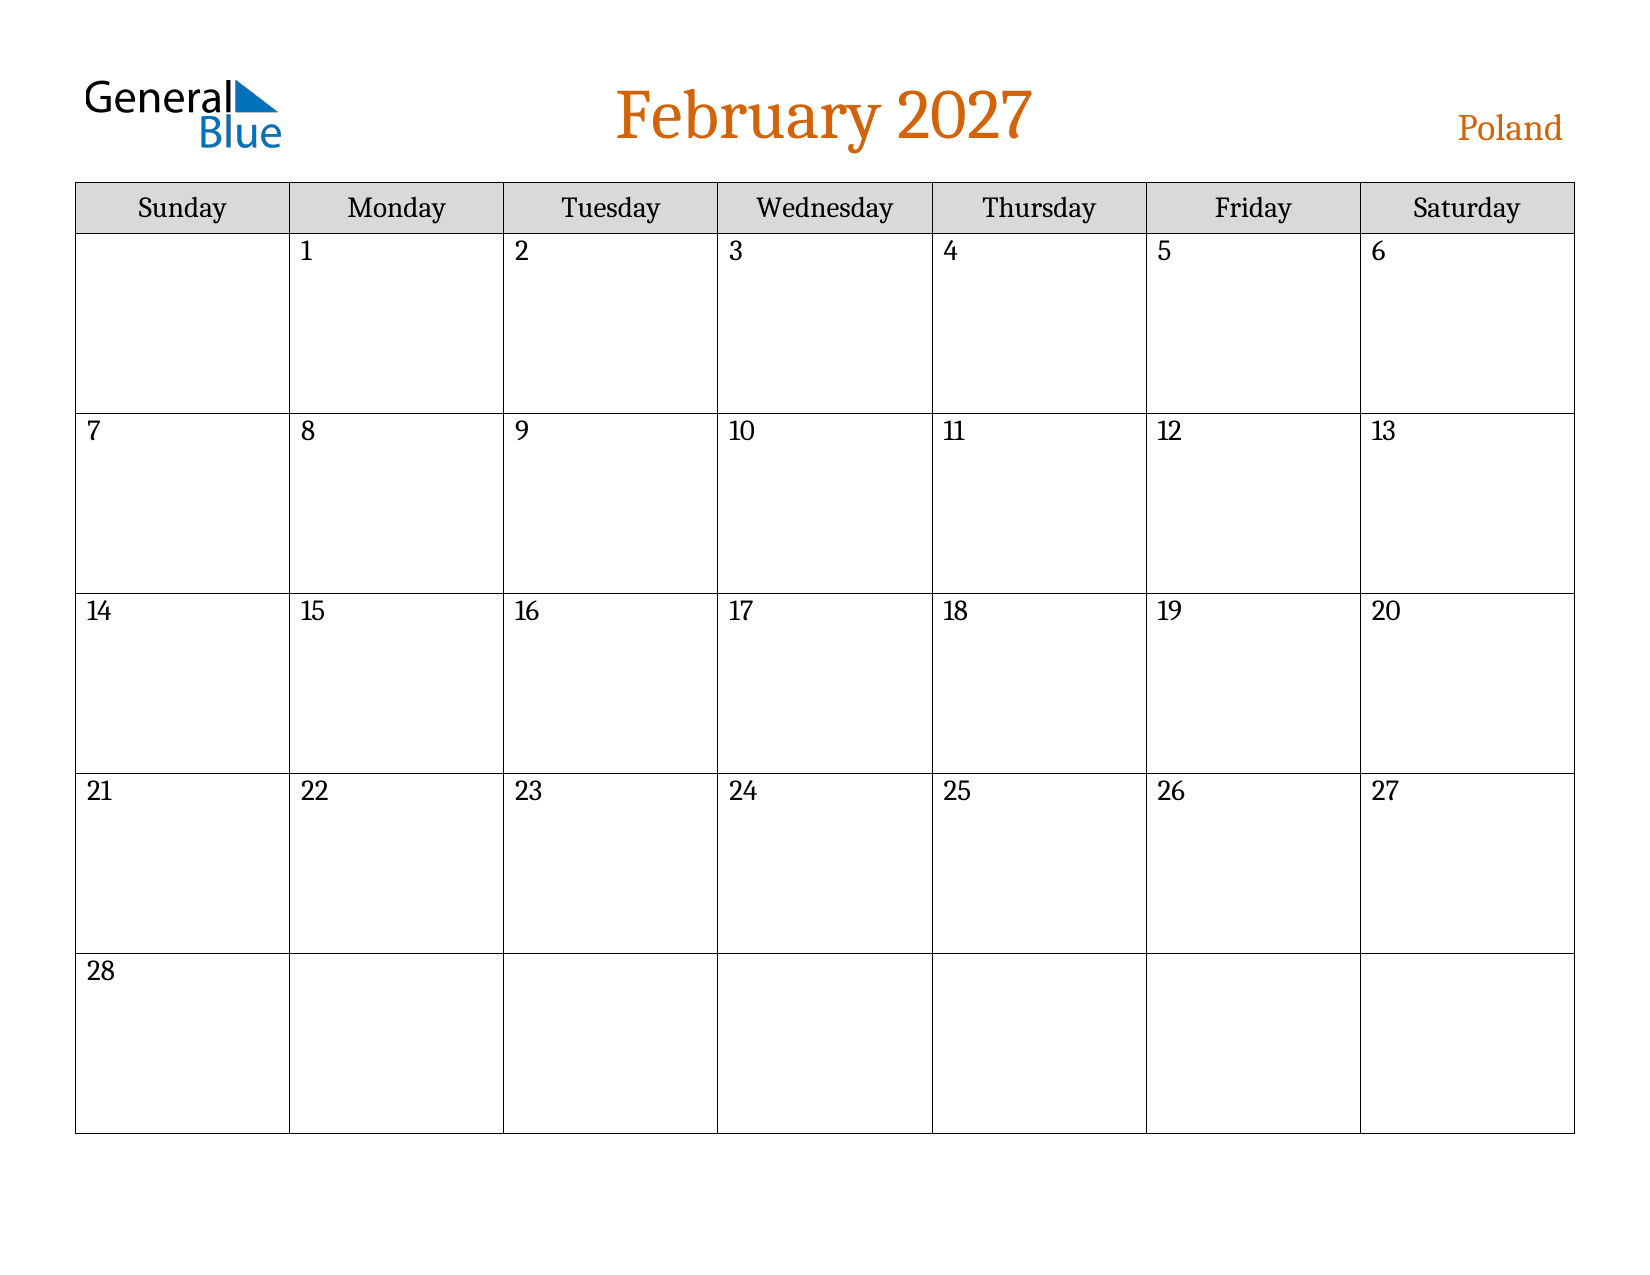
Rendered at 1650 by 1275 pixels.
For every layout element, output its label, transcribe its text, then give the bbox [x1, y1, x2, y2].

table_cell [718, 630, 932, 773]
table_cell [76, 810, 289, 953]
table_cell Friday [1147, 183, 1360, 233]
table_cell 11 [933, 414, 1146, 450]
table_cell [290, 450, 503, 593]
table_cell 3 [718, 234, 932, 270]
table_cell [76, 630, 289, 773]
table_cell 13 [1361, 414, 1574, 450]
table_cell [1361, 270, 1574, 413]
table_cell 21 [76, 774, 289, 810]
table_cell [1361, 810, 1574, 953]
table_cell 18 [933, 594, 1146, 630]
table_cell 26 [1147, 774, 1360, 810]
table_cell [76, 234, 289, 270]
table_cell [504, 630, 717, 773]
table_cell 17 [718, 594, 932, 630]
table_cell [718, 990, 932, 1133]
table_cell [1361, 990, 1574, 1133]
table_cell 22 [290, 774, 503, 810]
table_cell [290, 810, 503, 953]
table_cell 5 [1147, 234, 1360, 270]
table_cell Thursday [933, 183, 1146, 233]
table_cell [933, 810, 1146, 953]
table_cell [1147, 450, 1360, 593]
table_cell 27 [1361, 774, 1574, 810]
table_cell 16 [504, 594, 717, 630]
table_cell [290, 990, 503, 1133]
table_cell [504, 450, 717, 593]
table_cell 1 [290, 234, 503, 270]
table_header [76, 75, 503, 182]
table_cell [504, 990, 717, 1133]
table_cell [290, 954, 503, 990]
table_cell 8 [290, 414, 503, 450]
table_cell [933, 450, 1146, 593]
table_cell [290, 270, 503, 413]
table_cell 6 [1361, 234, 1574, 270]
table_cell [1361, 954, 1574, 990]
table_cell 4 [933, 234, 1146, 270]
table_cell Tuesday [504, 183, 717, 233]
table_cell 10 [718, 414, 932, 450]
table_cell [718, 450, 932, 593]
table_cell 12 [1147, 414, 1360, 450]
table_header Poland [1146, 75, 1574, 182]
table_cell [76, 990, 289, 1133]
table_cell 28 [76, 954, 289, 990]
table_cell Monday [290, 183, 503, 233]
picture [86, 80, 281, 148]
table_cell 15 [290, 594, 503, 630]
table_cell 9 [504, 414, 717, 450]
table_cell [1147, 954, 1360, 990]
table_cell [718, 954, 932, 990]
table_cell [718, 810, 932, 953]
table_cell [1147, 810, 1360, 953]
table_cell [504, 954, 717, 990]
table_cell 23 [504, 774, 717, 810]
table_cell 7 [76, 414, 289, 450]
table_cell [933, 270, 1146, 413]
table_cell 25 [933, 774, 1146, 810]
table_cell 20 [1361, 594, 1574, 630]
table_cell [933, 990, 1146, 1133]
table_cell 24 [718, 774, 932, 810]
table_cell Saturday [1361, 183, 1574, 233]
table_cell [1147, 630, 1360, 773]
table_cell [1147, 270, 1360, 413]
table_cell 2 [504, 234, 717, 270]
table_cell 19 [1147, 594, 1360, 630]
table_cell [504, 810, 717, 953]
table_cell Wednesday [718, 183, 932, 233]
table_cell [1361, 630, 1574, 773]
table_cell [504, 270, 717, 413]
table_cell [76, 270, 289, 413]
table_cell 14 [76, 594, 289, 630]
table_cell [76, 450, 289, 593]
table_cell [1361, 450, 1574, 593]
table_cell [718, 270, 932, 413]
table_header February 2027 [504, 75, 1146, 182]
table_cell [933, 954, 1146, 990]
table_cell [933, 630, 1146, 773]
table_cell [1147, 990, 1360, 1133]
table_cell [290, 630, 503, 773]
table_cell Sunday [76, 183, 289, 233]
